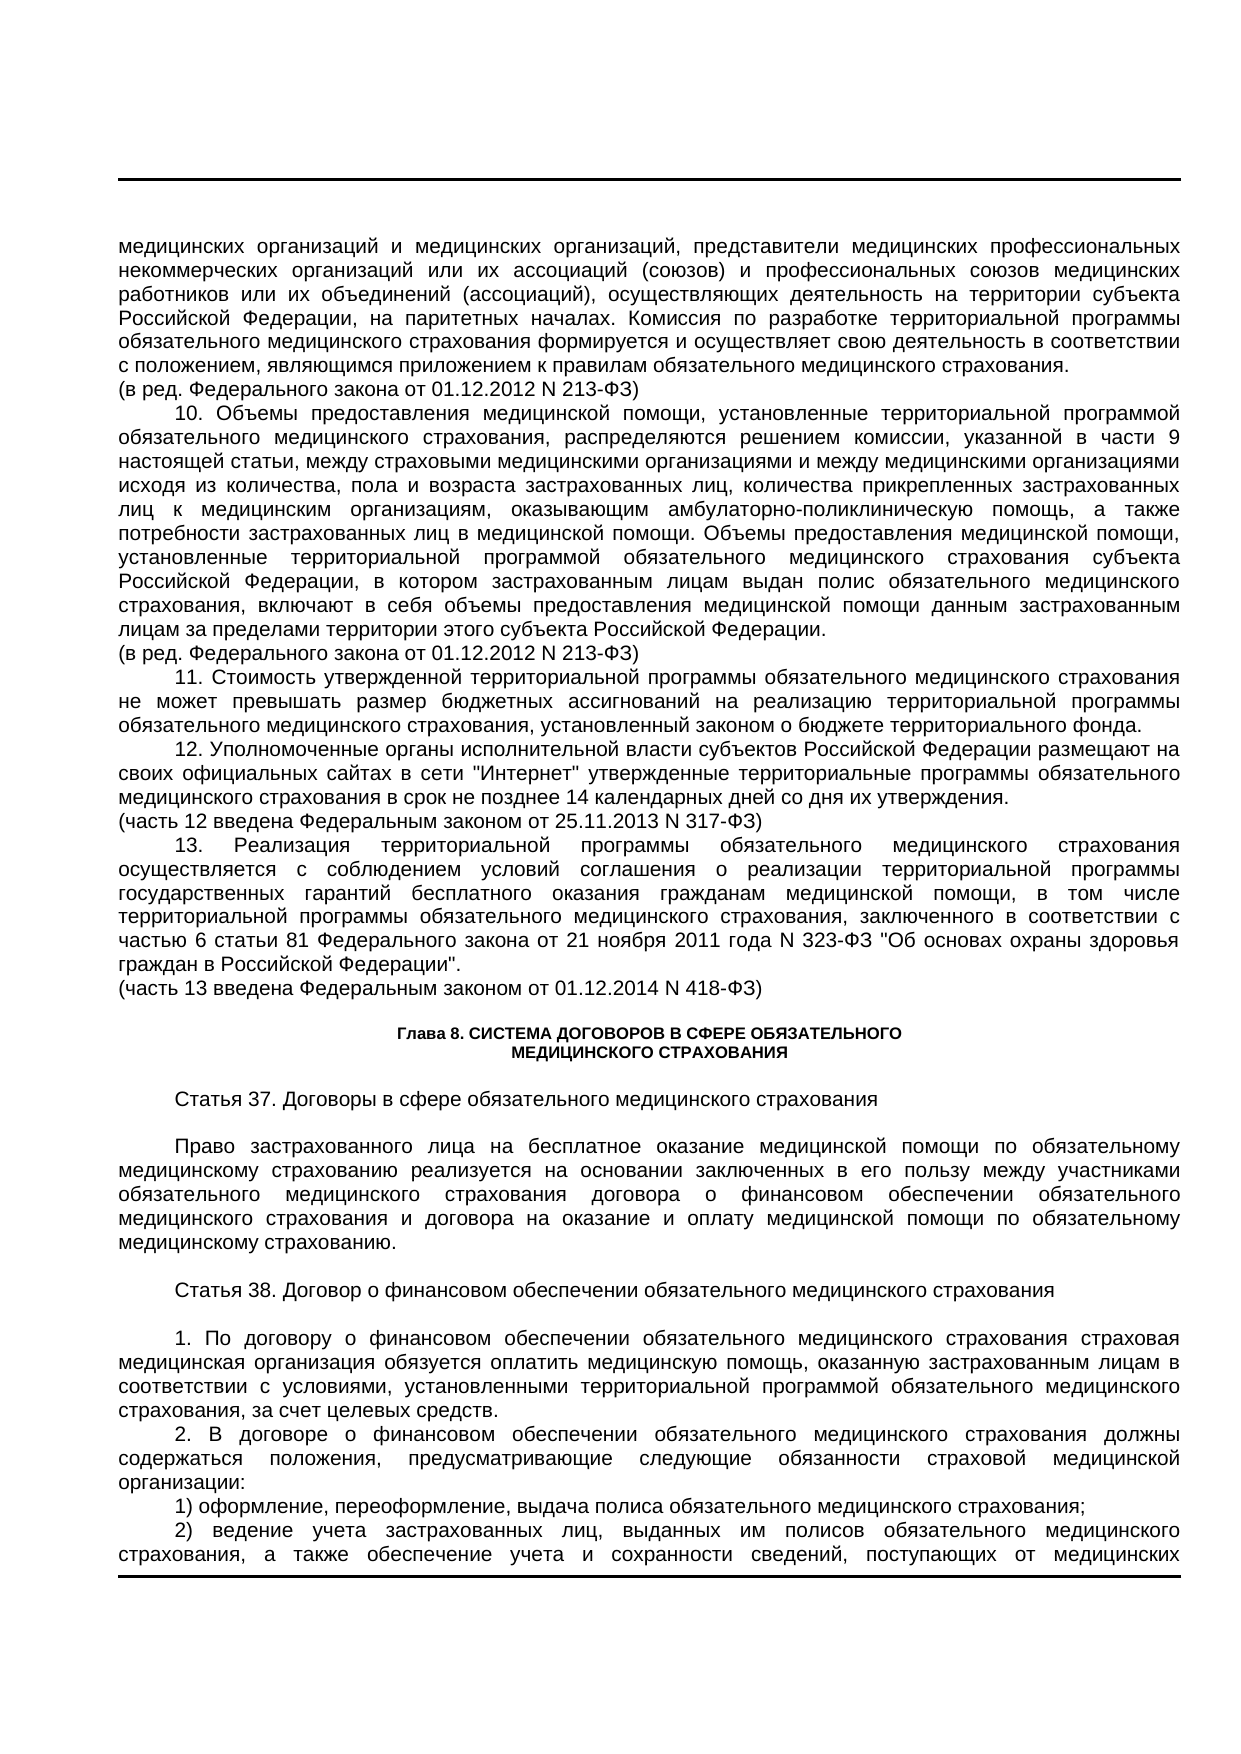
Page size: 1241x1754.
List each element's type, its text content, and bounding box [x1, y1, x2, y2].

text МЕДИЦИНСКОГО СТРАХОВАНИЯ [118, 1043, 1181, 1062]
text 1. По договору о финансовом обеспечении обязательного медицинского страхования страховая медицинская организация обязуется оплатить медицинскую помощь, оказанную застрахованным лицам в соответствии с условиями, установленными территориальной программой обязательного медицинского страхования, за счет целевых средств. [118, 1326, 1181, 1422]
text Статья 38. Договор о финансовом обеспечении обязательного медицинского страхования [118, 1278, 1181, 1302]
text 1) оформление, переоформление, выдача полиса обязательного медицинского страхования; [118, 1494, 1181, 1518]
text Глава 8. СИСТЕМА ДОГОВОРОВ В СФЕРЕ ОБЯЗАТЕЛЬНОГО [118, 1024, 1181, 1043]
text (в ред. Федерального закона от 01.12.2012 N 213-ФЗ) [118, 377, 1181, 401]
text (часть 12 введена Федеральным законом от 25.11.2013 N 317-ФЗ) [118, 808, 1181, 832]
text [118, 1518, 1181, 1566]
text 12. Уполномоченные органы исполнительной власти субъектов Российской Федерации размещают на своих официальных сайтах в сети "Интернет" утвержденные территориальные программы обязательного медицинского страхования в срок не позднее 14 календарных дней со дня их утверждения. [118, 737, 1181, 808]
text (в ред. Федерального закона от 01.12.2012 N 213-ФЗ) [118, 641, 1181, 665]
text 10. Объемы предоставления медицинской помощи, установленные территориальной программой обязательного медицинского страхования, распределяются решением комиссии, указанной в части 9 настоящей статьи, между страховыми медицинскими организациями и между медицинскими организациями исходя из количества, пола и возраста застрахованных лиц, количества прикрепленных застрахованных лиц к медицинским организациям, оказывающим амбулаторно-поликлиническую помощь, а также потребности застрахованных лиц в медицинской помощи. Объемы предоставления медицинской помощи, установленные территориальной программой обязательного медицинского страхования субъекта Российской Федерации, в котором застрахованным лицам выдан полис обязательного медицинского страхования, включают в себя объемы предоставления медицинской помощи данным застрахованным лицам за пределами территории этого субъекта Российской Федерации. [118, 401, 1181, 641]
text Право застрахованного лица на бесплатное оказание медицинской помощи по обязательному медицинскому страхованию реализуется на основании заключенных в его пользу между участниками обязательного медицинского страхования договора о финансовом обеспечении обязательного медицинского страхования и договора на оказание и оплату медицинской помощи по обязательному медицинскому страхованию. [118, 1134, 1181, 1254]
text 13. Реализация территориальной программы обязательного медицинского страхования осуществляется с соблюдением условий соглашения о реализации территориальной программы государственных гарантий бесплатного оказания гражданам медицинской помощи, в том числе территориальной программы обязательного медицинского страхования, заключенного в соответствии с частью 6 статьи 81 Федерального закона от 21 ноября 2011 года N 323-ФЗ "Об основах охраны здоровья граждан в Российской Федерации". [118, 832, 1181, 976]
text 2. В договоре о финансовом обеспечении обязательного медицинского страхования должны содержаться положения, предусматривающие следующие обязанности страховой медицинской организации: [118, 1422, 1181, 1494]
text (часть 13 введена Федеральным законом от 01.12.2014 N 418-ФЗ) [118, 976, 1181, 1000]
text Статья 37. Договоры в сфере обязательного медицинского страхования [118, 1086, 1181, 1110]
text 11. Стоимость утвержденной территориальной программы обязательного медицинского страхования не может превышать размер бюджетных ассигнований на реализацию территориальной программы обязательного медицинского страхования, установленный законом о бюджете территориального фонда. [118, 665, 1181, 737]
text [118, 233, 1181, 377]
